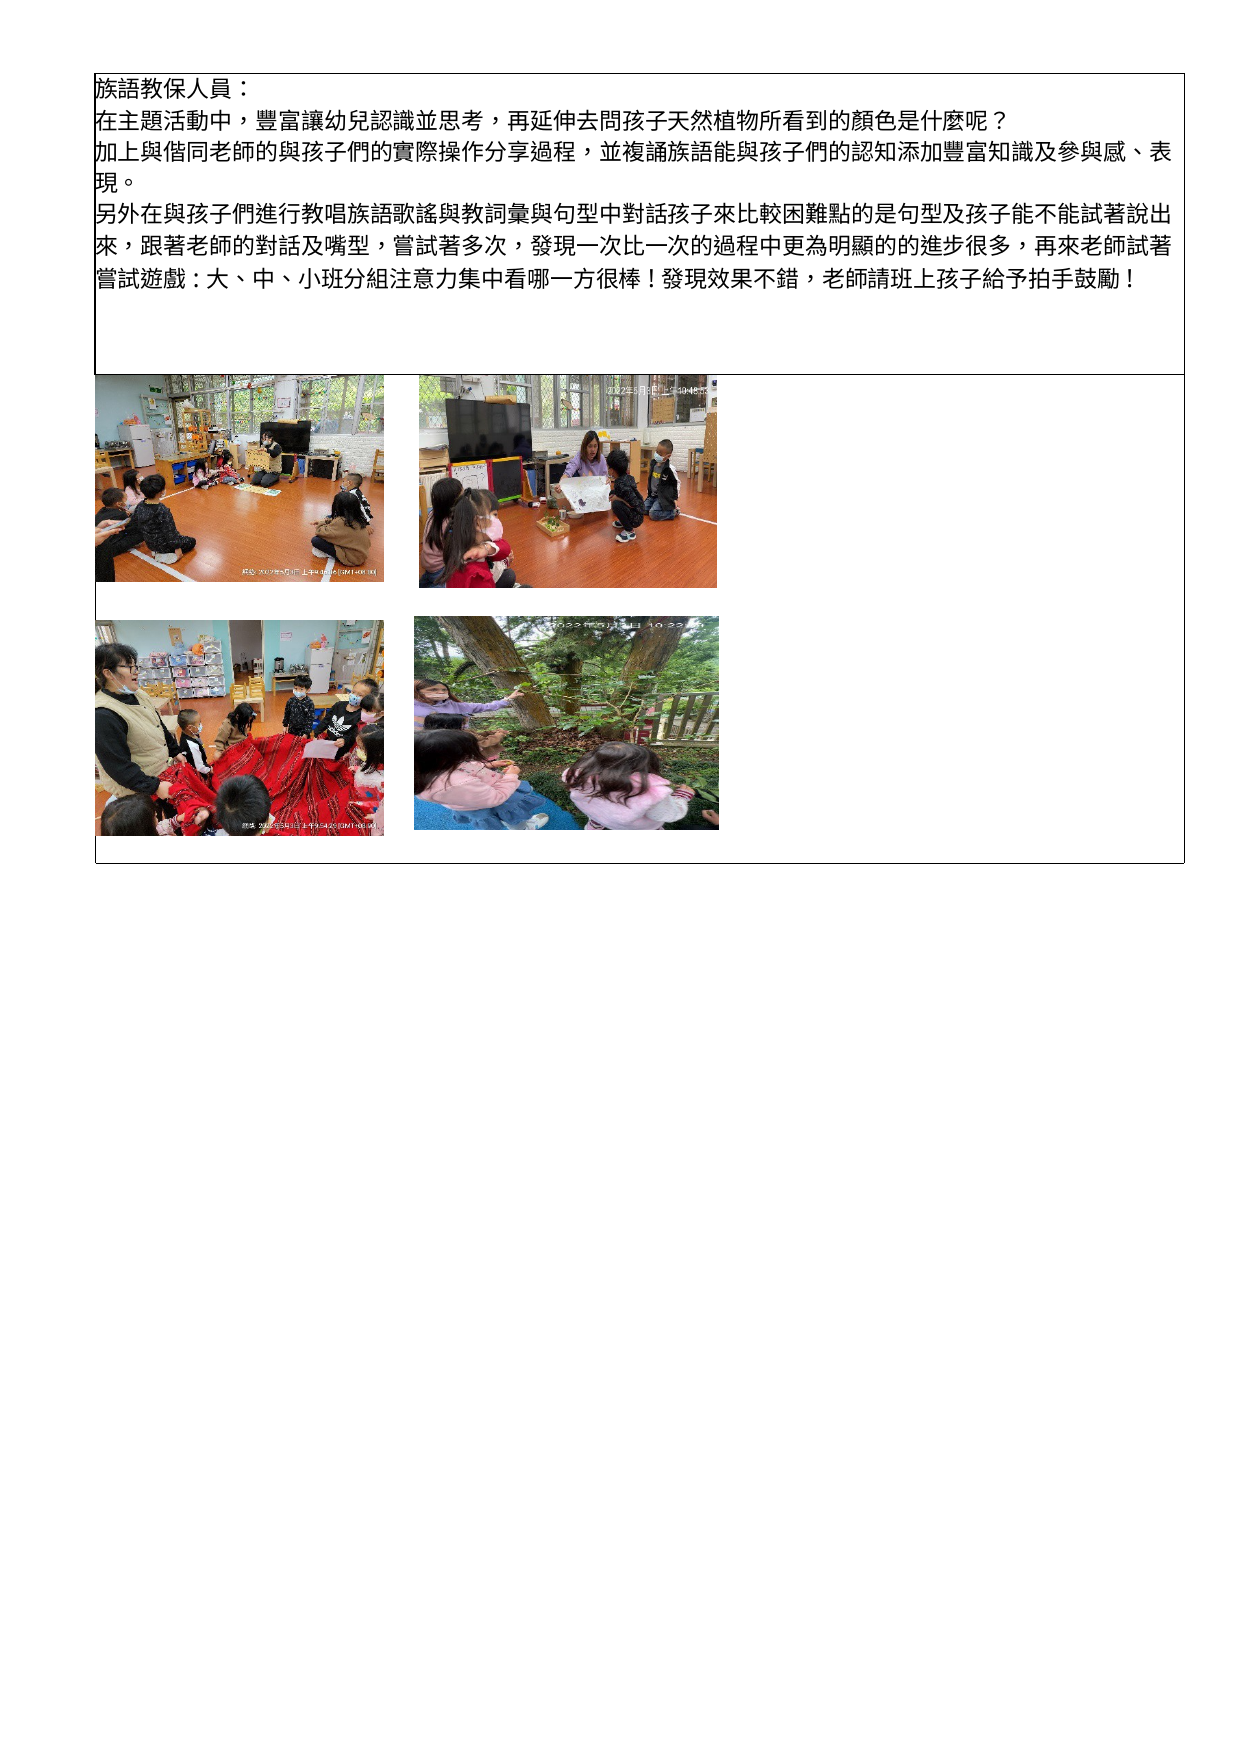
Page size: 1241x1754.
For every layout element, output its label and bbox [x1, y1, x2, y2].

picture [414, 616, 719, 830]
picture [95, 375, 384, 582]
picture [419, 375, 717, 588]
picture [95, 620, 384, 836]
